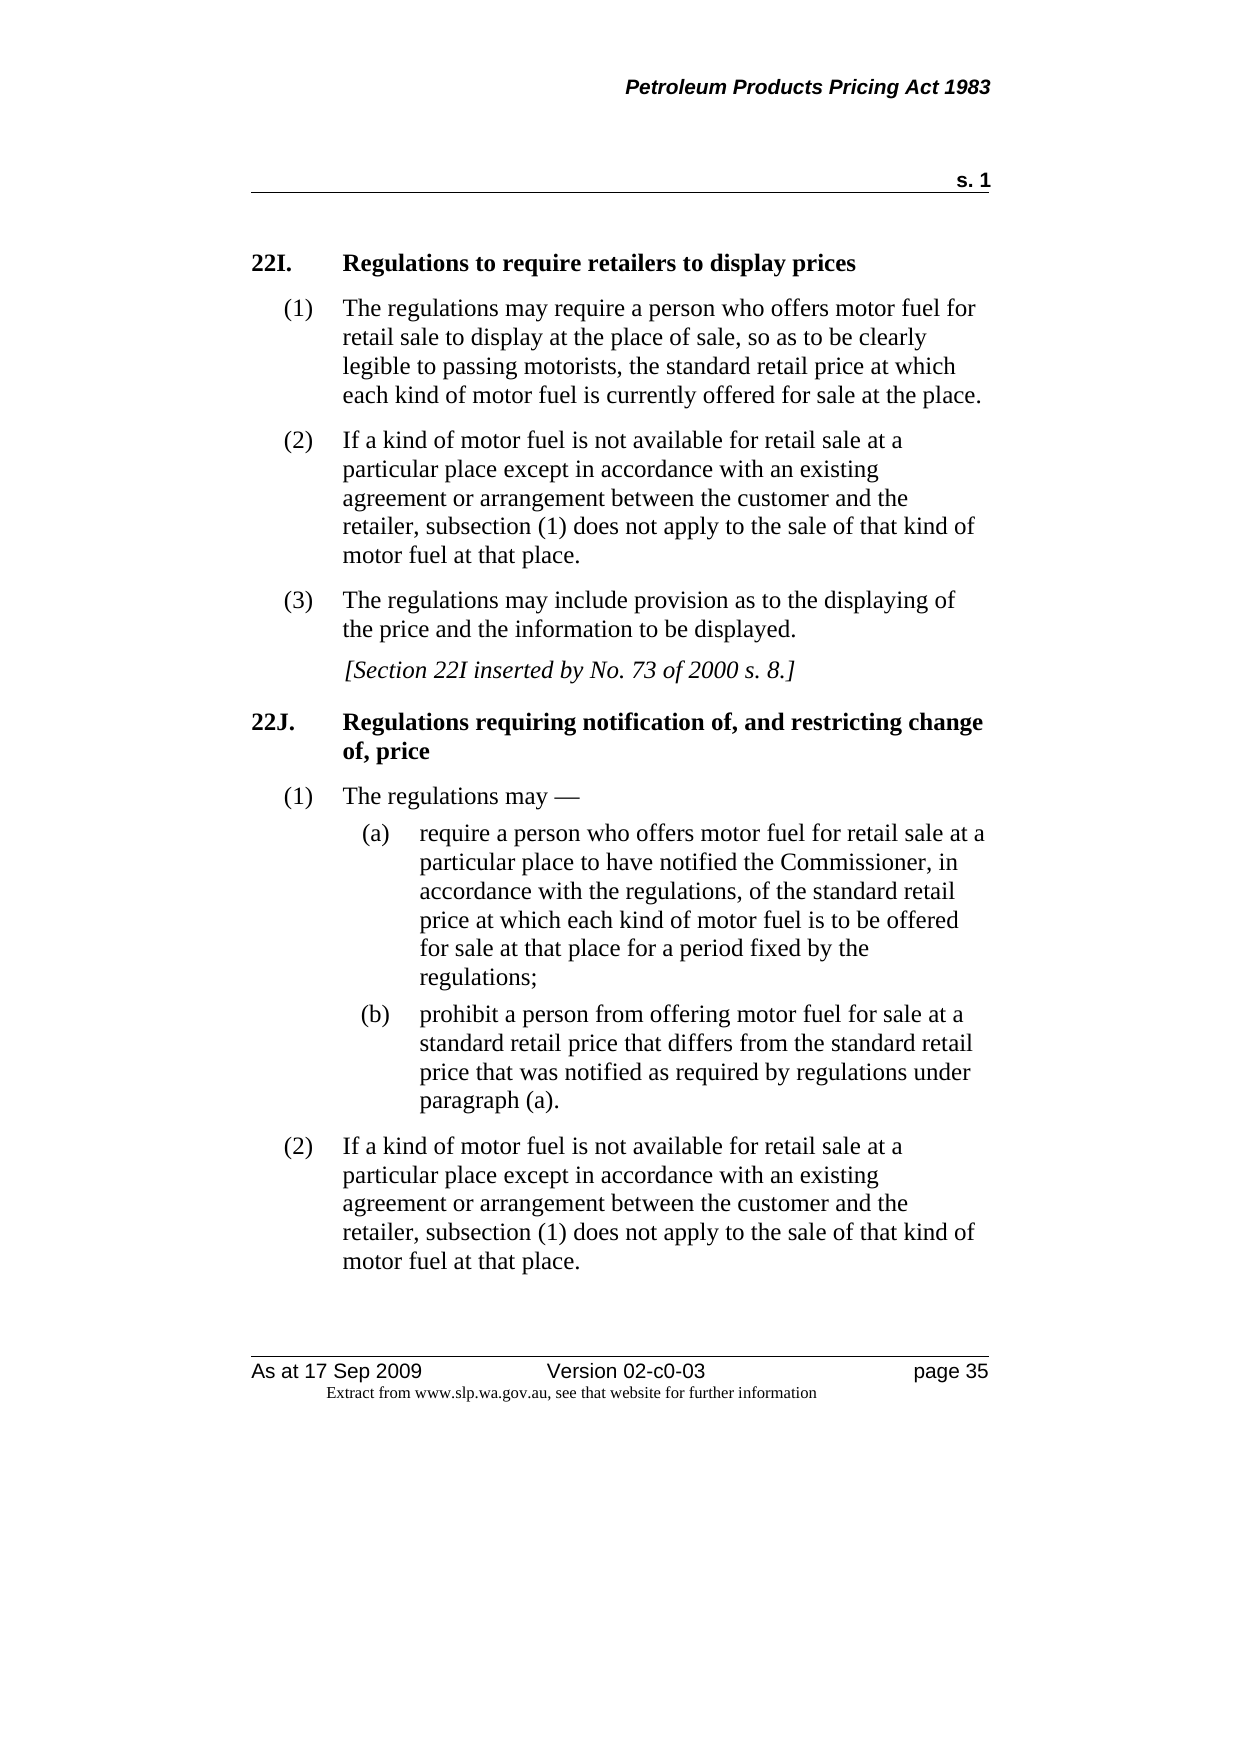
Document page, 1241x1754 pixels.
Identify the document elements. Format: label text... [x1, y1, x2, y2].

subtitle 22J. Regulations requiring notification of, and restricting change of, price [251, 707, 989, 765]
text (1) The regulations may — [251, 781, 989, 810]
text (b) prohibit a person from offering motor fuel for sale at a standard retail price that differs from the standard retail price that was notified as required by regulations under paragraph (a). [251, 999, 989, 1114]
text (a) require a person who offers motor fuel for retail sale at a particular place to have notified the Commissioner, in accordance with the regulations, of the standard retail price at which each kind of motor fuel is to be offered for sale at that place for a period fixed by the regulations; [251, 818, 989, 991]
subtitle 22I. Regulations to require retailers to display prices [251, 248, 989, 277]
text (2) If a kind of motor fuel is not available for retail sale at a particular place except in accordance with an existing agreement or arrangement between the customer and the retailer, subsection (1) does not apply to the sale of that kind of motor fuel at that place. [251, 1131, 989, 1275]
text [Section 22I inserted by No. 73 of 2000 s. 8.] [251, 656, 989, 684]
text (2) If a kind of motor fuel is not available for retail sale at a particular place except in accordance with an existing agreement or arrangement between the customer and the retailer, subsection (1) does not apply to the sale of that kind of motor fuel at that place. [251, 425, 989, 569]
text (3) The regulations may include provision as to the displaying of the price and the information to be displayed. [251, 586, 989, 643]
text (1) The regulations may require a person who offers motor fuel for retail sale to display at the place of sale, so as to be clearly legible to passing motorists, the standard retail price at which each kind of motor fuel is currently offered for sale at the place. [251, 293, 989, 408]
